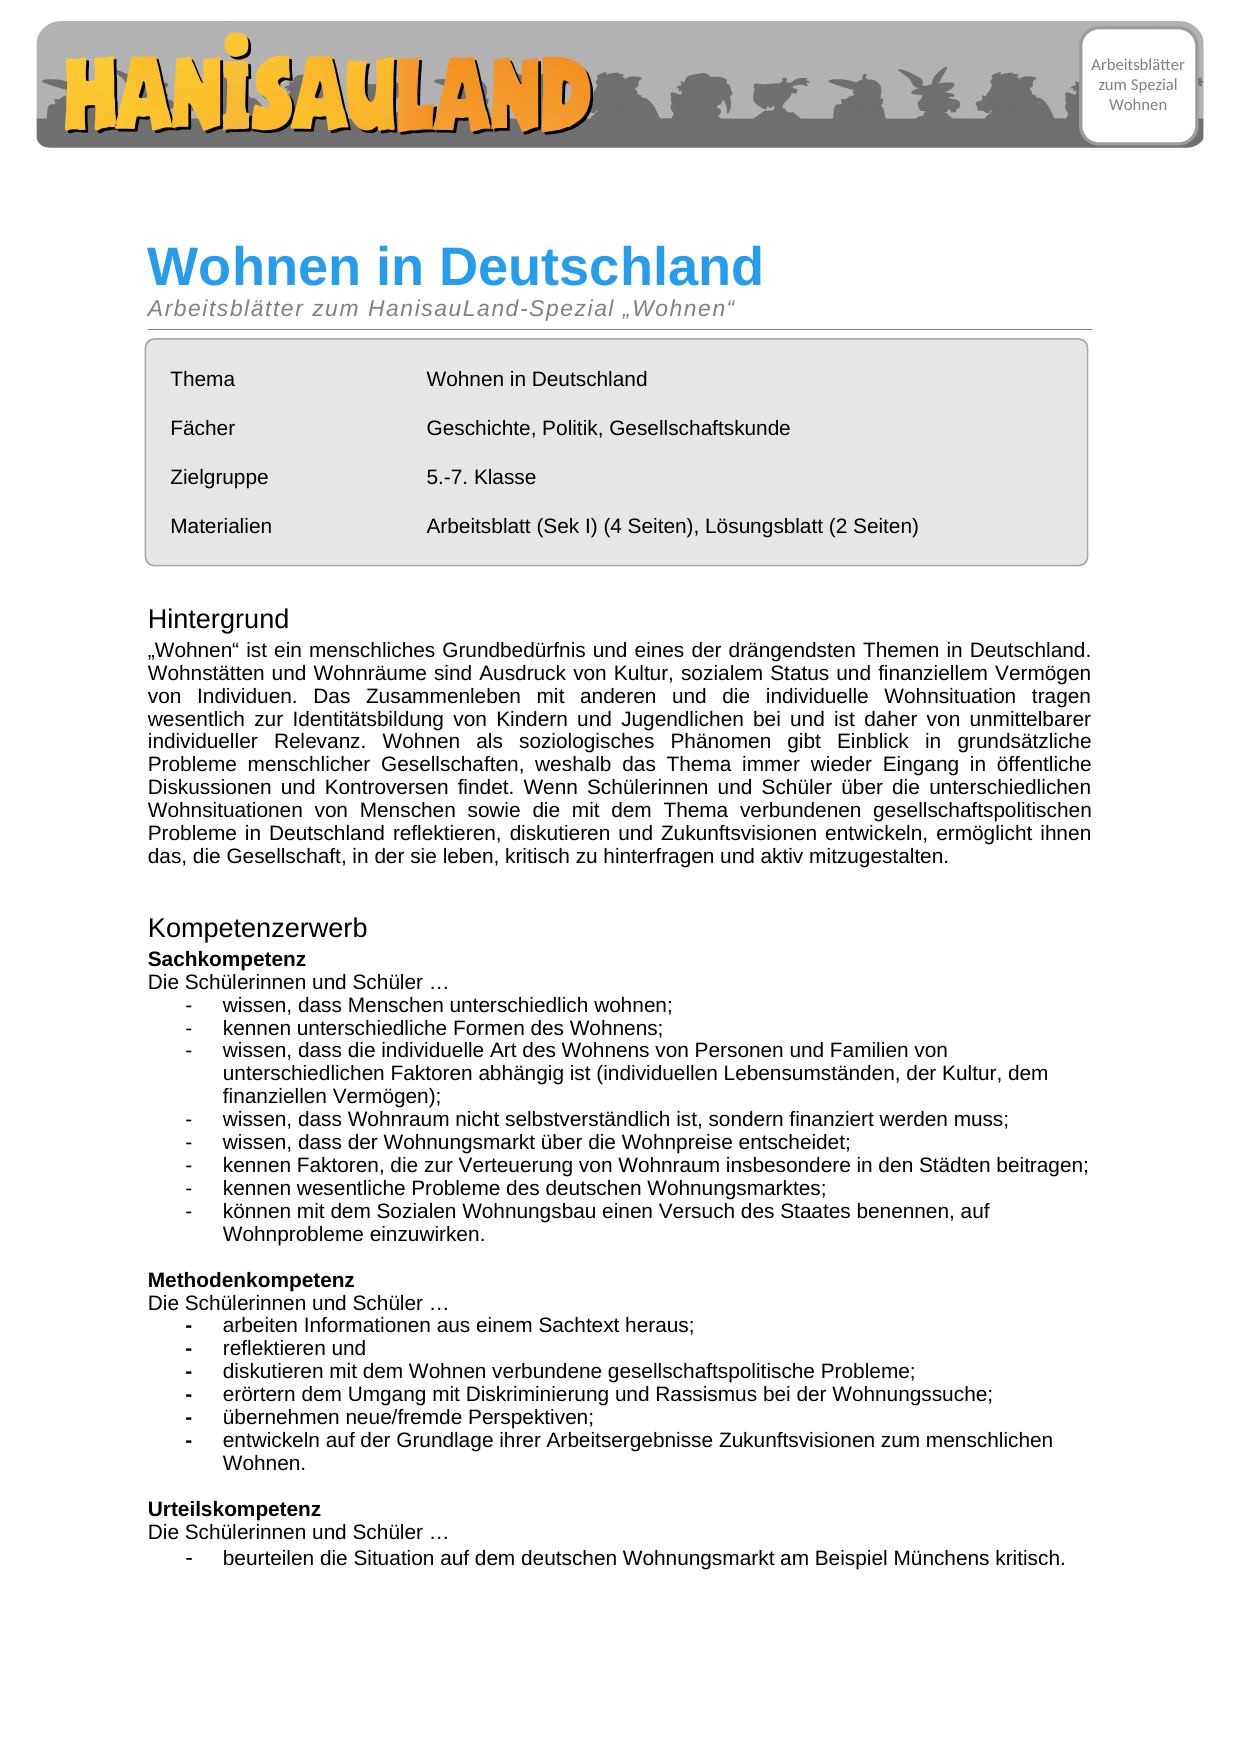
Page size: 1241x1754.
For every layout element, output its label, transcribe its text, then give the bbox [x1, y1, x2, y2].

table_header Thema [159, 354, 415, 403]
list reflektieren und [185, 1337, 1092, 1360]
list diskutieren mit dem Wohnen verbundene gesellschaftspolitische Probleme; [185, 1360, 1092, 1383]
list erörtern dem Umgang mit Diskriminierung und Rassismus bei der Wohnungssuche; [185, 1383, 1092, 1406]
table_cell Materialien [159, 501, 415, 550]
text Methodenkompetenz [148, 1269, 1092, 1292]
list können mit dem Sozialen Wohnungsbau einen Versuch des Staates benennen, auf Wohnprobleme einzuwirken. [185, 1200, 1092, 1246]
table_header Wohnen in Deutschland [415, 354, 1092, 403]
list wissen, dass die individuelle Art des Wohnens von Personen und Familien von unterschiedlichen Faktoren abhängig ist (individuellen Lebensumständen, der Kultur, dem finanziellen Vermögen); [185, 1039, 1092, 1108]
list wissen, dass Menschen unterschiedlich wohnen; [185, 994, 1092, 1017]
list wissen, dass der Wohnungsmarkt über die Wohnpreise entscheidet; [185, 1131, 1092, 1154]
list wissen, dass Wohnraum nicht selbstverständlich ist, sondern finanziert werden muss; [185, 1108, 1092, 1131]
list kennen unterschiedliche Formen des Wohnens; [185, 1017, 1092, 1039]
list arbeiten Informationen aus einem Sachtext heraus; [185, 1314, 1092, 1337]
table_cell Zielgruppe [159, 452, 415, 501]
table_cell 5.-7. Klasse [415, 452, 1092, 501]
list übernehmen neue/fremde Perspektiven; [185, 1406, 1092, 1429]
text Sachkompetenz [148, 948, 1092, 971]
text Die Schülerinnen und Schüler … [148, 1292, 1092, 1314]
list kennen Faktoren, die zur Verteuerung von Wohnraum insbesondere in den Städten beitragen; [185, 1154, 1092, 1177]
list entwickeln auf der Grundlage ihrer Arbeitsergebnisse Zukunftsvisionen zum menschlichen Wohnen. [185, 1429, 1092, 1475]
list beurteilen die Situation auf dem deutschen Wohnungsmarkt am Beispiel Münchens kritisch. [185, 1544, 1092, 1570]
table_cell Fächer [159, 403, 415, 452]
table_cell Arbeitsblatt (Sek I) (4 Seiten), Lösungsblatt (2 Seiten) [415, 501, 1092, 550]
text Urteilskompetenz [148, 1498, 1092, 1521]
text Die Schülerinnen und Schüler … [148, 1521, 1092, 1544]
table_cell Geschichte, Politik, Gesellschaftskunde [415, 403, 1092, 452]
text Wohnen in Deutschland [148, 245, 1092, 295]
list Arbeitsblätter zum HanisauLand-Spezial „Wohnen“ [148, 295, 1092, 329]
picture [36, 21, 1204, 148]
list kennen wesentliche Probleme des deutschen Wohnungsmarktes; [185, 1177, 1092, 1200]
text Die Schülerinnen und Schüler … [148, 971, 1092, 994]
text Hintergrund [148, 603, 1092, 634]
text „Wohnen“ ist ein menschliches Grundbedürfnis und eines der drängendsten Themen in Deutschland. Wohnstätten und Wohnräume sind Ausdruck von Kultur, sozialem Status und finanziellem Vermögen von Individuen. Das Zusammenleben mit anderen und die individuelle Wohnsituation tragen wesentlich zur Identitätsbildung von Kindern und Jugendlichen bei und ist daher von unmittelbarer individueller Relevanz. Wohnen als soziologisches Phänomen gibt Einblick in grundsätzliche Probleme menschlicher Gesellschaften, weshalb das Thema immer wieder Eingang in öffentliche Diskussionen und Kontroversen findet. Wenn Schülerinnen und Schüler über die unterschiedlichen Wohnsituationen von Menschen sowie die mit dem Thema verbundenen gesellschaftspolitischen Probleme in Deutschland reflektieren, diskutieren und Zukunftsvisionen entwickeln, ermöglicht ihnen das, die Gesellschaft, in der sie leben, kritisch zu hinterfragen und aktiv mitzugestalten. [148, 639, 1092, 868]
text Kompetenzerwerb [148, 912, 1092, 943]
